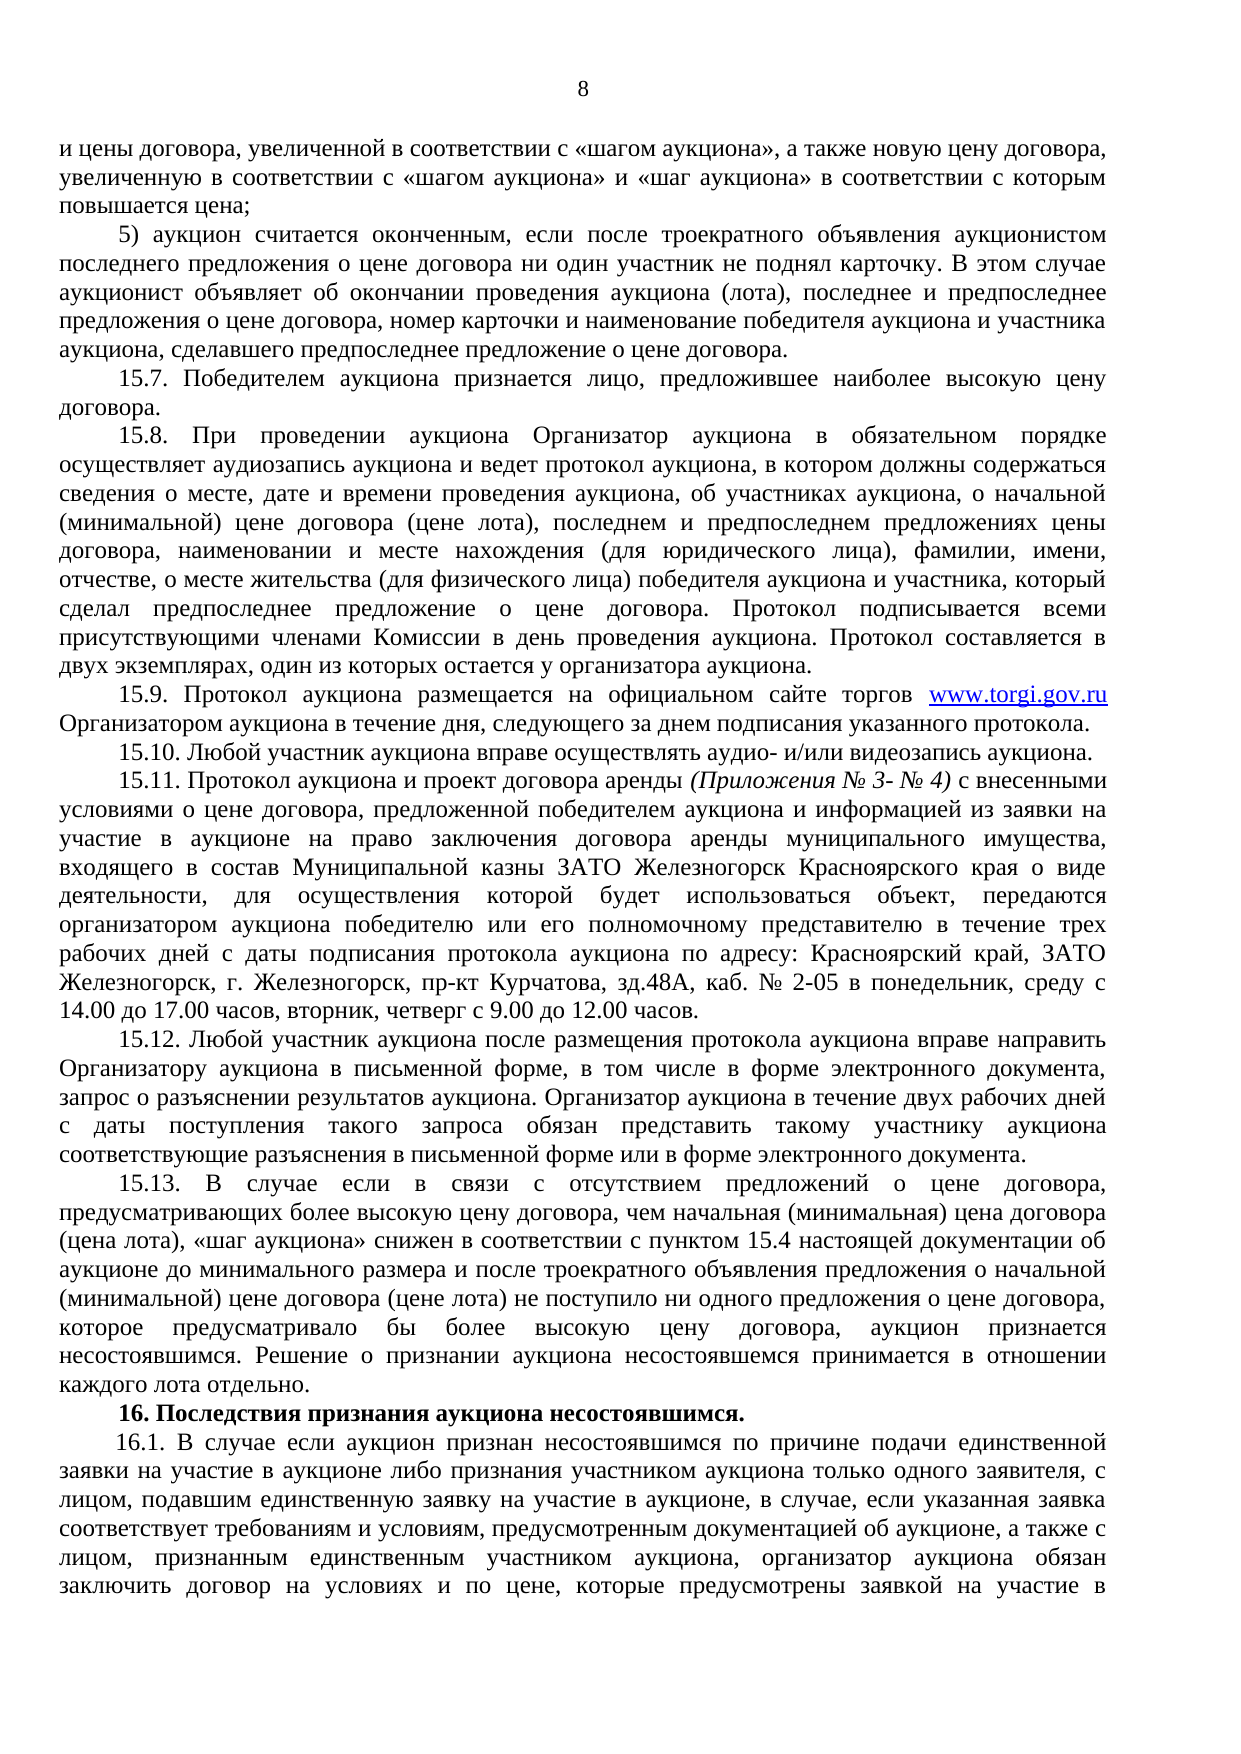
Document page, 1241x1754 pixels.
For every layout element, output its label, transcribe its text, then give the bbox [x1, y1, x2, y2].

text 5) аукцион считается оконченным, если после троекратного объявления аукционистом последнего предложения о цене договора ни один участник не поднял карточку. В этом случае аукционист объявляет об окончании проведения аукциона (лота), последнее и предпоследнее предложения о цене договора, номер карточки и наименование победителя аукциона и участника аукциона, сделавшего предпоследнее предложение о цене договора. [59, 219, 1107, 363]
text 15.7. Победителем аукциона признается лицо, предложившее наиболее высокую цену договора. [59, 363, 1107, 420]
text 15.13. В случае если в связи с отсутствием предложений о цене договора, предусматривающих более высокую цену договора, чем начальная (минимальная) цена договора (цена лота), «шаг аукциона» снижен в соответствии с пунктом 15.4 настоящей документации об аукционе до минимального размера и после троекратного объявления предложения о начальной (минимальной) цене договора (цене лота) не поступило ни одного предложения о цене договора, которое предусматривало бы более высокую цену договора, аукцион признается несостоявшимся. Решение о признании аукциона несостоявшемся принимается в отношении каждого лота отдельно. [59, 1168, 1107, 1398]
text 15.11. Протокол аукциона и проект договора аренды (Приложения № 3- № 4) с внесенными условиями о цене договора, предложенной победителем аукциона и информацией из заявки на участие в аукционе на право заключения договора аренды муниципального имущества, входящего в состав Муниципальной казны ЗАТО Железногорск Красноярского края о виде деятельности, для осуществления которой будет использоваться объект, передаются организатором аукциона победителю или его полномочному представителю в течение трех рабочих дней с даты подписания протокола аукциона по адресу: Красноярский край, ЗАТО Железногорск, г. Железногорск, пр-кт Курчатова, зд.48А, каб. № 2-05 в понедельник, среду с 14.00 до 17.00 часов, вторник, четверг с 9.00 до 12.00 часов. [59, 765, 1107, 1024]
text 15.10. Любой участник аукциона вправе осуществлять аудио- и/или видеозапись аукциона. [59, 737, 1107, 765]
text 15.8. При проведении аукциона Организатор аукциона в обязательном порядке осуществляет аудиозапись аукциона и ведет протокол аукциона, в котором должны содержаться сведения о месте, дате и времени проведения аукциона, об участниках аукциона, о начальной (минимальной) цене договора (цене лота), последнем и предпоследнем предложениях цены договора, наименовании и месте нахождения (для юридического лица), фамилии, имени, отчестве, о месте жительства (для физического лица) победителя аукциона и участника, который сделал предпоследнее предложение о цене договора. Протокол подписывается всеми присутствующими членами Комиссии в день проведения аукциона. Протокол составляется в двух экземплярах, один из которых остается у организатора аукциона. [59, 420, 1107, 679]
text 15.12. Любой участник аукциона после размещения протокола аукциона вправе направить Организатору аукциона в письменной форме, в том числе в форме электронного документа, запрос о разъяснении результатов аукциона. Организатор аукциона в течение двух рабочих дней с даты поступления такого запроса обязан представить такому участнику аукциона соответствующие разъяснения в письменной форме или в форме электронного документа. [59, 1024, 1107, 1168]
text 16. Последствия признания аукциона несостоявшимся. [59, 1398, 1107, 1427]
text 15.9. Протокол аукциона размещается на официальном сайте торгов www.torgi.gov.ru Организатором аукциона в течение дня, следующего за днем подписания указанного протокола. [59, 679, 1107, 737]
